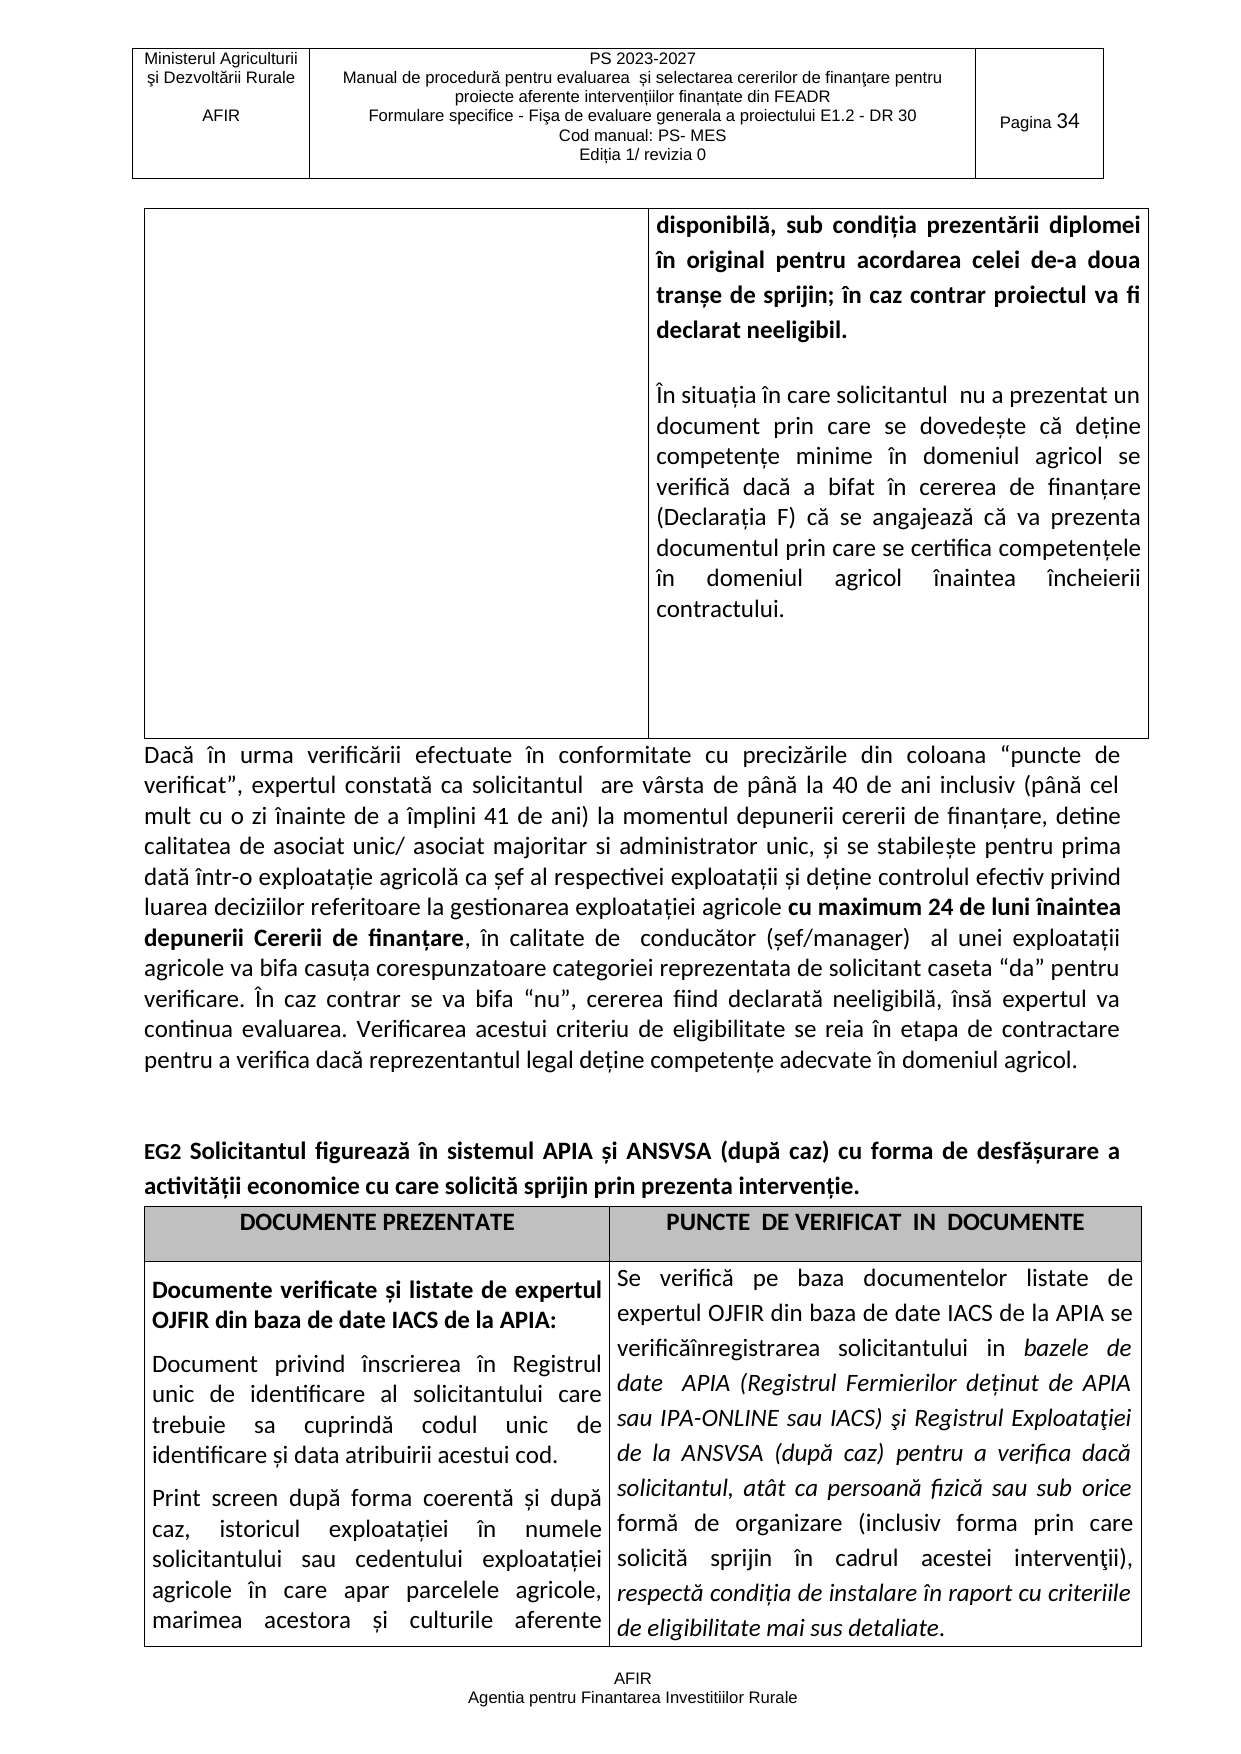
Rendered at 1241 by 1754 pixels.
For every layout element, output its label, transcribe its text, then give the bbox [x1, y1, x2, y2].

text Dacă în urma verificării efectuate în conformitate cu precizările din coloana “puncte de verificat”, expertul constată ca solicitantul are vârsta de până la 40 de ani inclusiv (până cel mult cu o zi înainte de a împlini 41 de ani) la momentul depunerii cererii de finanțare, detine calitatea de asociat unic/ asociat majoritar si administrator unic, şi se stabilește pentru prima dată într-o exploatație agricolă ca șef al respectivei exploatații și deține controlul efectiv privind luarea deciziilor referitoare la gestionarea exploatației agricole cu maximum 24 de luni înaintea depunerii Cererii de finanțare, în calitate de conducător (şef/manager) al unei exploataţii agricole va bifa casuţa corespunzatoare categoriei reprezentata de solicitant caseta “da” pentru verificare. În caz contrar se va bifa “nu”, cererea fiind declarată neeligibilă, însă expertul va continua evaluarea. Verificarea acestui criteriu de eligibilitate se reia în etapa de contractare pentru a verifica dacă reprezentantul legal deţine competenţe adecvate în domeniul agricol. [144, 739, 1122, 1074]
table_header DOCUMENTE PREZENTATE [145, 1207, 609, 1261]
table_header PUNCTE DE VERIFICAT IN DOCUMENTE [610, 1207, 1141, 1261]
text EG2 Solicitantul figurează în sistemul APIA și ANSVSA (după caz) cu forma de desfășurare a activității economice cu care solicită sprijin prin prezenta intervenție. [144, 1136, 1122, 1201]
